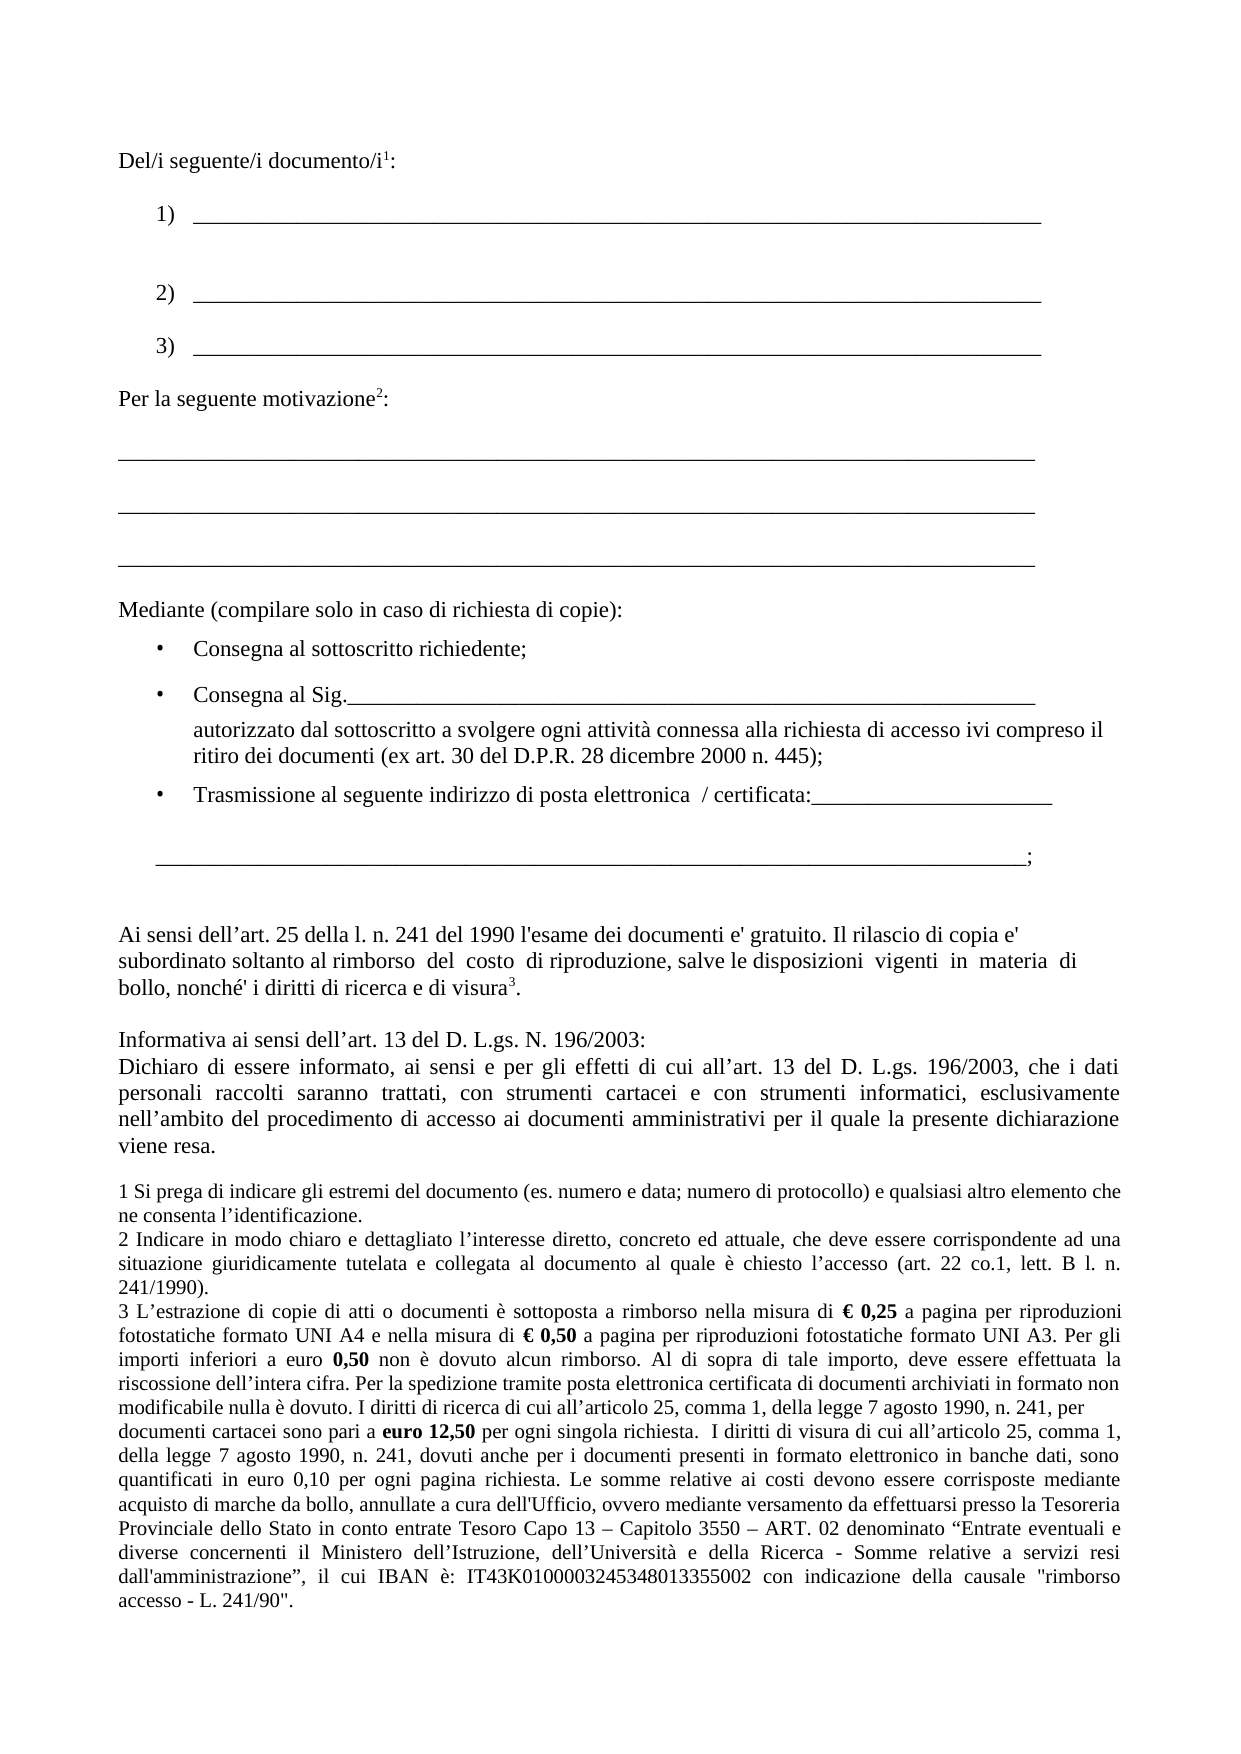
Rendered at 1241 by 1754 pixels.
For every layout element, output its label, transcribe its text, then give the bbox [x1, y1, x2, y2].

text Dichiaro di essere informato, ai sensi e per gli effetti di cui all’art. 13 del D. L.gs. 196/2003, che i dati personali raccolti saranno trattati, con strumenti cartacei e con strumenti informatici, esclusivamente nell’ambito del procedimento di accesso ai documenti amministrativi per il quale la presente dichiarazione viene resa. [118, 1053, 1122, 1158]
list Consegna al sottoscritto richiedente; [156, 622, 1122, 669]
text Ai sensi dell’art. 25 della l. n. 241 del 1990 l'esame dei documenti e' gratuito. Il rilascio di copia e' subordinato soltanto al rimborso del costo di riproduzione, salve le disposizioni vigenti in materia di bollo, nonché' i diritti di ricerca e di visura. [118, 921, 1122, 1000]
text Mediante (compilare solo in caso di richiesta di copie): [118, 596, 1122, 622]
list Consegna al Sig.____________________________________________________________ [156, 669, 1122, 716]
text ________________________________________________________________________________ [118, 490, 1122, 517]
text autorizzato dal sottoscritto a svolgere ogni attività connessa alla richiesta di accesso ivi compreso il ritiro dei documenti (ex art. 30 del D.P.R. 28 dicembre 2000 n. 445); [193, 716, 1122, 769]
list __________________________________________________________________________ [156, 200, 1122, 227]
text Informativa ai sensi dell’art. 13 del D. L.gs. N. 196/2003: [118, 1026, 1122, 1053]
text ________________________________________________________________________________ [118, 543, 1122, 569]
text ____________________________________________________________________________; [156, 842, 1122, 868]
text Per la seguente motivazione: [118, 385, 1122, 411]
list __________________________________________________________________________ [156, 279, 1122, 306]
text ________________________________________________________________________________ [118, 437, 1122, 464]
list Trasmissione al seguente indirizzo di posta elettronica / certificata:_____________________ [156, 769, 1122, 816]
text Del/i seguente/i documento/i: [118, 148, 1122, 174]
list __________________________________________________________________________ [156, 332, 1122, 358]
